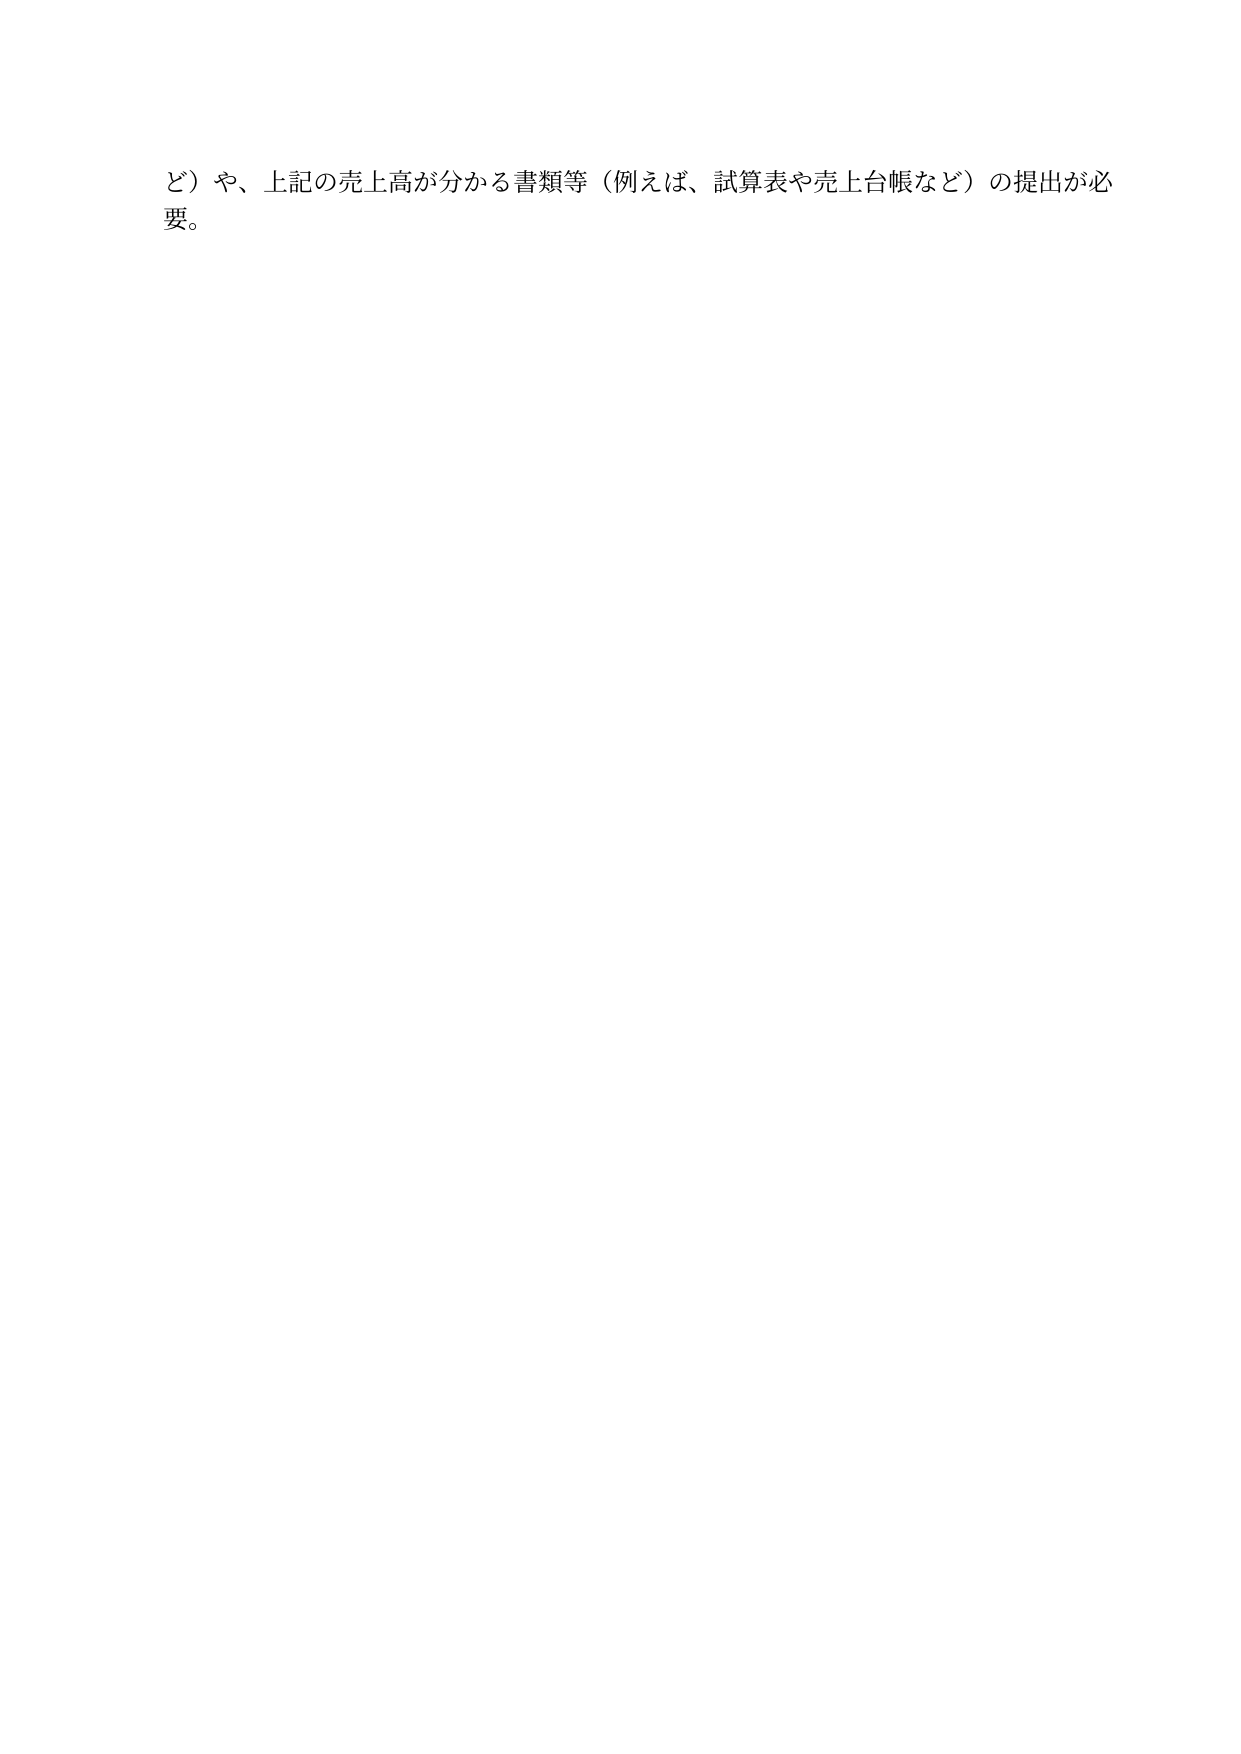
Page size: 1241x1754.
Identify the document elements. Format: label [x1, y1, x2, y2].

text [112, 162, 1128, 237]
